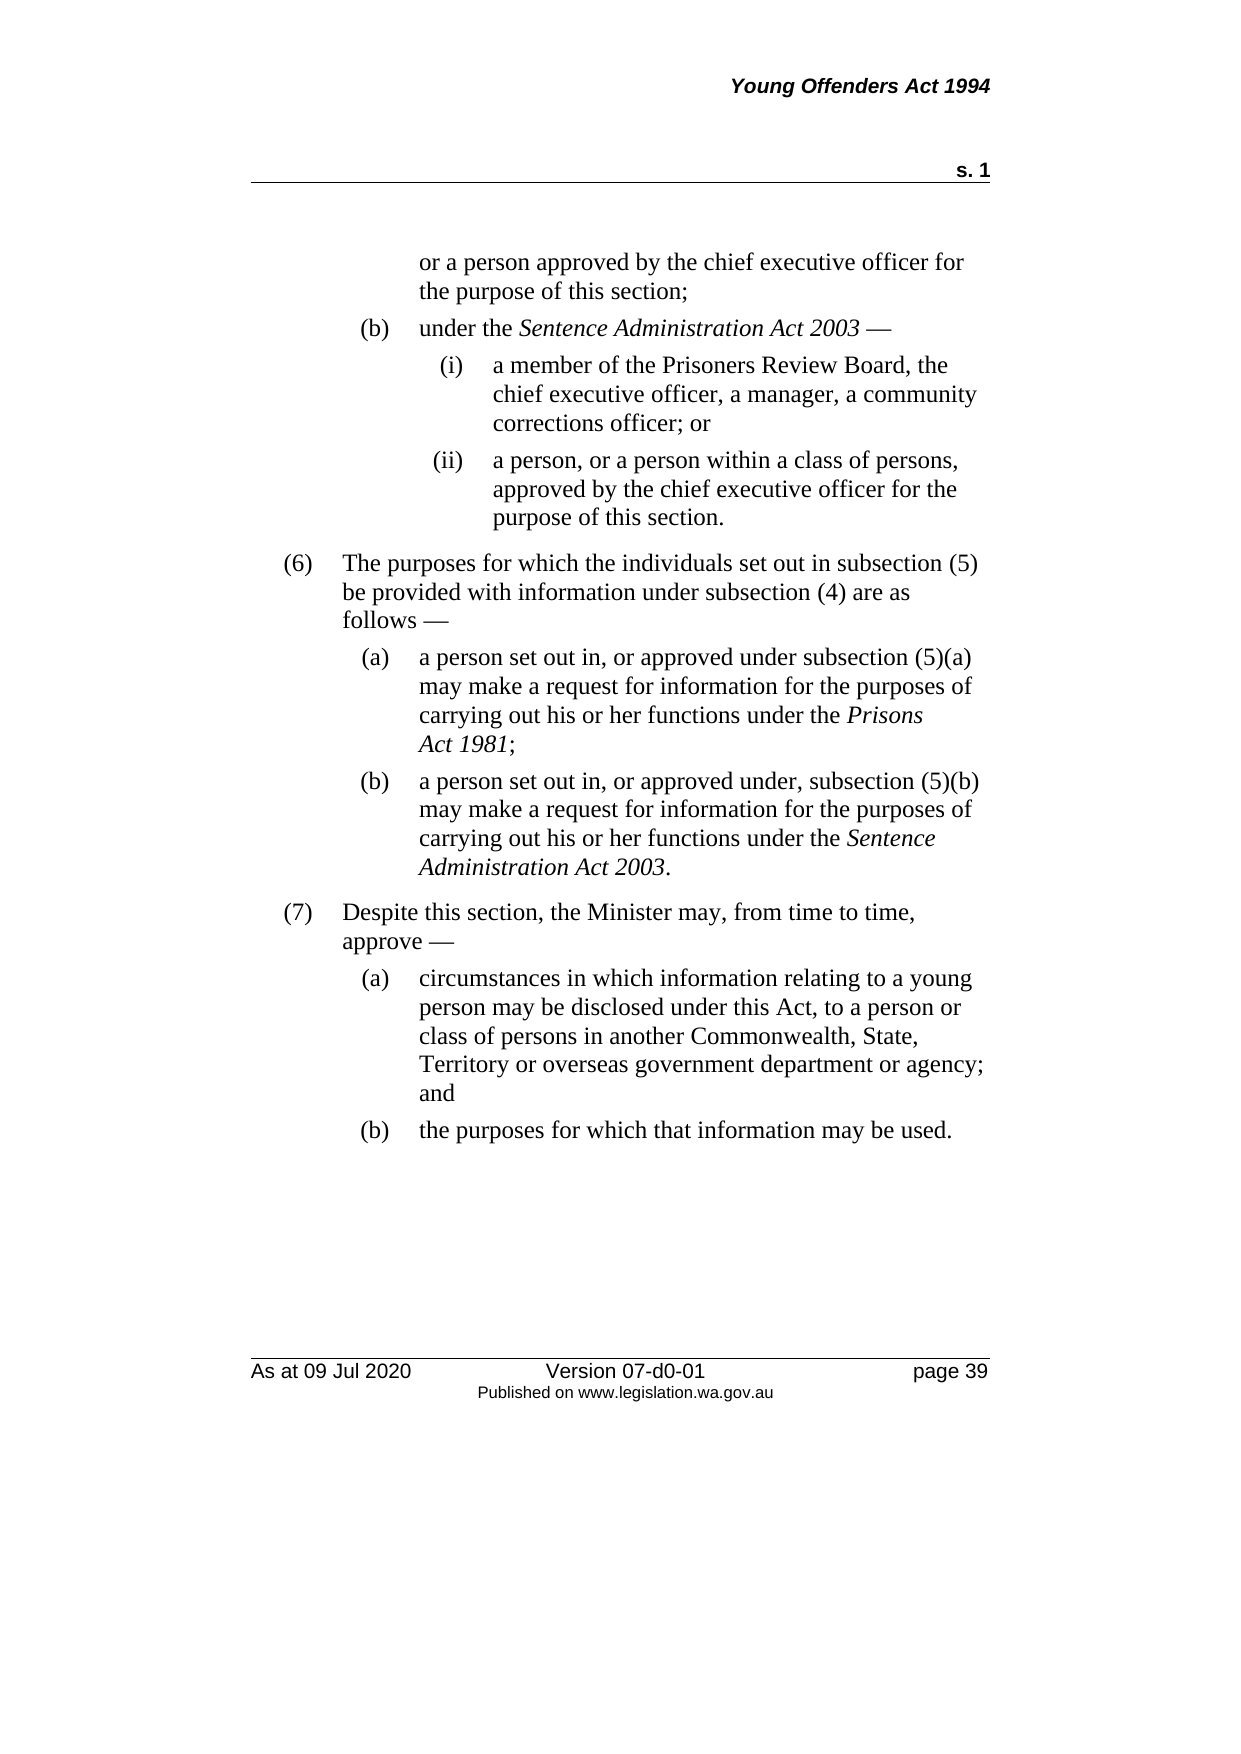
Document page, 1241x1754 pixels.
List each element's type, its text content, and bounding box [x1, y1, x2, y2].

text (6) The purposes for which the individuals set out in subsection (5) be provided with information under subsection (4) are as follows — [251, 548, 990, 634]
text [251, 247, 990, 305]
text (i) a member of the Prisoners Review Board, the chief executive officer, a manager, a community corrections officer; or [251, 350, 990, 437]
text (b) under the Sentence Administration Act 2003 — [251, 313, 990, 342]
text (7) Despite this section, the Minister may, from time to time, approve — [251, 897, 990, 955]
text (a) a person set out in, or approved under subsection (5)(a) may make a request for information for the purposes of carrying out his or her functions under the Prisons Act 1981; [251, 642, 990, 757]
text (a) circumstances in which information relating to a young person may be disclosed under this Act, to a person or class of persons in another Commonwealth, State, Territory or overseas government department or agency; and [251, 963, 990, 1107]
text (ii) a person, or a person within a class of persons, approved by the chief executive officer for the purpose of this section. [251, 445, 990, 531]
text (b) a person set out in, or approved under, subsection (5)(b) may make a request for information for the purposes of carrying out his or her functions under the Sentence Administration Act 2003. [251, 766, 990, 881]
text (b) the purposes for which that information may be used. [251, 1115, 990, 1144]
